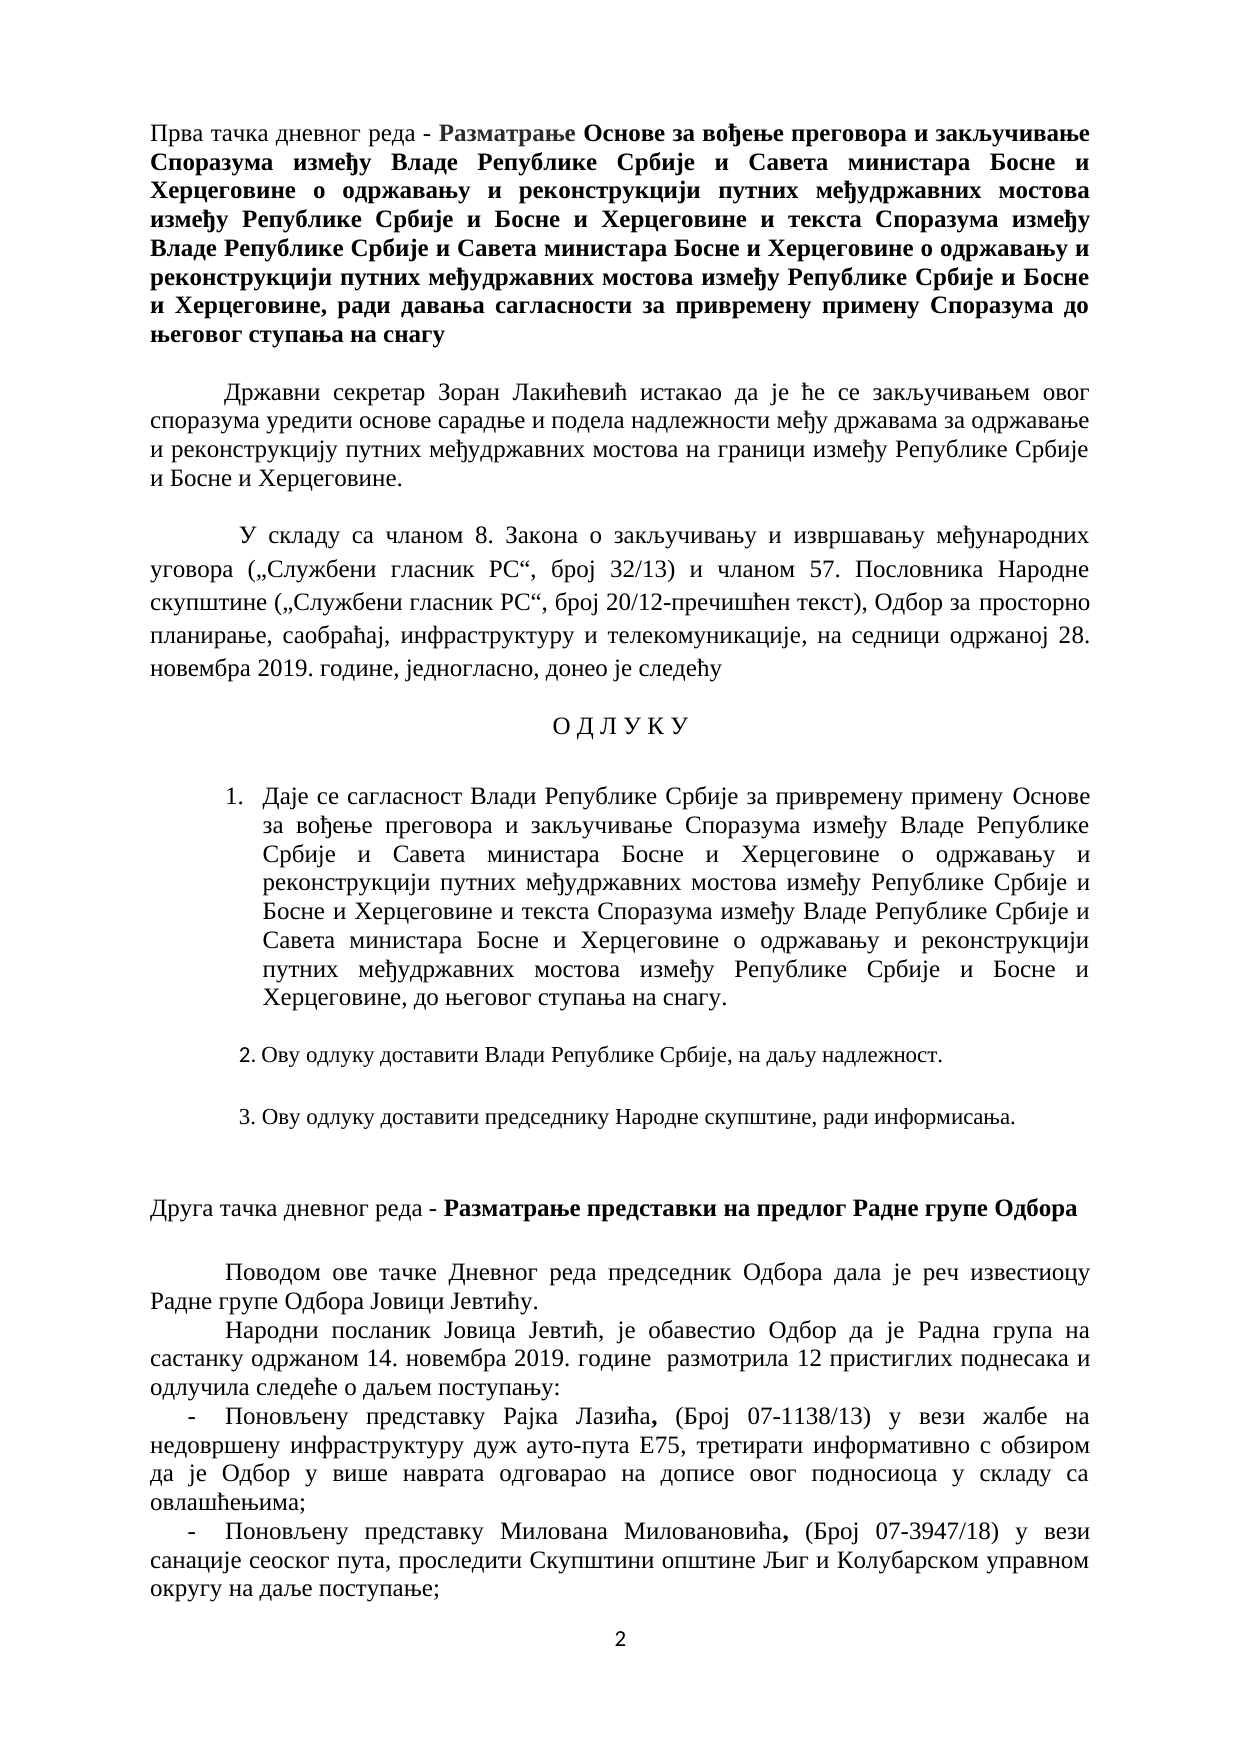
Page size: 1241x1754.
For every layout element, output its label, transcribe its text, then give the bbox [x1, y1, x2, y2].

list Поновљену представку Рајка Лазића, (Број 07-1138/13) у вези жалбе на недовршену инфраструктуру дуж ауто-пута Е75, третирати информативно с обзиром да је Одбор у више наврата одговарао на дописе овог подносиоца у складу са овлашћењима; [150, 1401, 1090, 1516]
text У складу са чланом 8. Закона о закључивању и извршавању међународних уговора („Службени гласник РС“, број 32/13) и чланом 57. Пословника Народне скупштине („Службени гласник РС“, број 20/12-пречишћен текст), Одбор за просторно планирање, саобраћај, инфраструктуру и телекомуникације, на седници одржаној 28. новембра 2019. године, једногласно, донео је следећу [150, 521, 1090, 681]
text Друга тачка дневног реда - Разматрање представки на предлог Радне групе Одбора [150, 1193, 1090, 1222]
text Државни секретар Зоран Лакићевић истакао да је ће се закључивањем овог споразума уредити основе сарадње и подела надлежности међу државама за одржавање и реконструкцију путних међудржавних мостова на граници између Републике Србије и Босне и Херцеговине. [150, 377, 1090, 492]
list Поновљену представку Милована Миловановића, (Број 07-3947/18) у вези санације сеоског пута, проследити Скупштини општине Љиг и Колубарском управном округу на даље поступање; [150, 1516, 1090, 1602]
text Прва тачка дневног реда - Разматрање Основе за вођење преговора и закључивање Споразума између Владе Републике Србије и Савета министара Босне и Херцеговине о одржавању и реконструкцији путних међудржавних мостова између Републике Србије и Босне и Херцеговине и текста Споразума између Владе Републике Србије и Савета министара Босне и Херцеговине о одржавању и реконструкцији путних међудржавних мостова између Републике Србије и Босне и Херцеговине, ради давања сагласности за привремену примену Споразума до његовог ступања на снагу [150, 118, 1090, 348]
text Поводом ове тачке Дневног реда председник Одбора дала је реч известиоцу Радне групе Одбора Јовици Јевтићу. [150, 1257, 1090, 1315]
text 2. Ову одлуку доставити Влади Републике Србије, на даљу надлежност. [150, 1040, 1090, 1068]
text 3. Ову одлуку доставити председнику Народне скупштине, ради информисања. [150, 1103, 1090, 1130]
list Даје се сагласност Влади Републике Србије за привремену примену Основе за вођење преговора и закључивање Споразума између Владе Републике Србије и Савета министара Босне и Херцеговине о одржавању и реконструкцији путних међудржавних мостова између Републике Србије и Босне и Херцеговине и текста Споразума између Владе Републике Србије и Савета министара Босне и Херцеговине о одржавању и реконструкцији путних међудржавних мостова између Републике Србије и Босне и Херцеговине, до његовог ступања на снагу. [225, 781, 1090, 1011]
text О Д Л У К У [150, 711, 1090, 739]
text Народни посланик Јовица Јевтић, је обавестио Одбор да је Радна група на састанку одржаном 14. новембра 2019. године размотрила 12 пристиглих поднесака и одлучила следеће о даљем поступању: [150, 1315, 1090, 1401]
